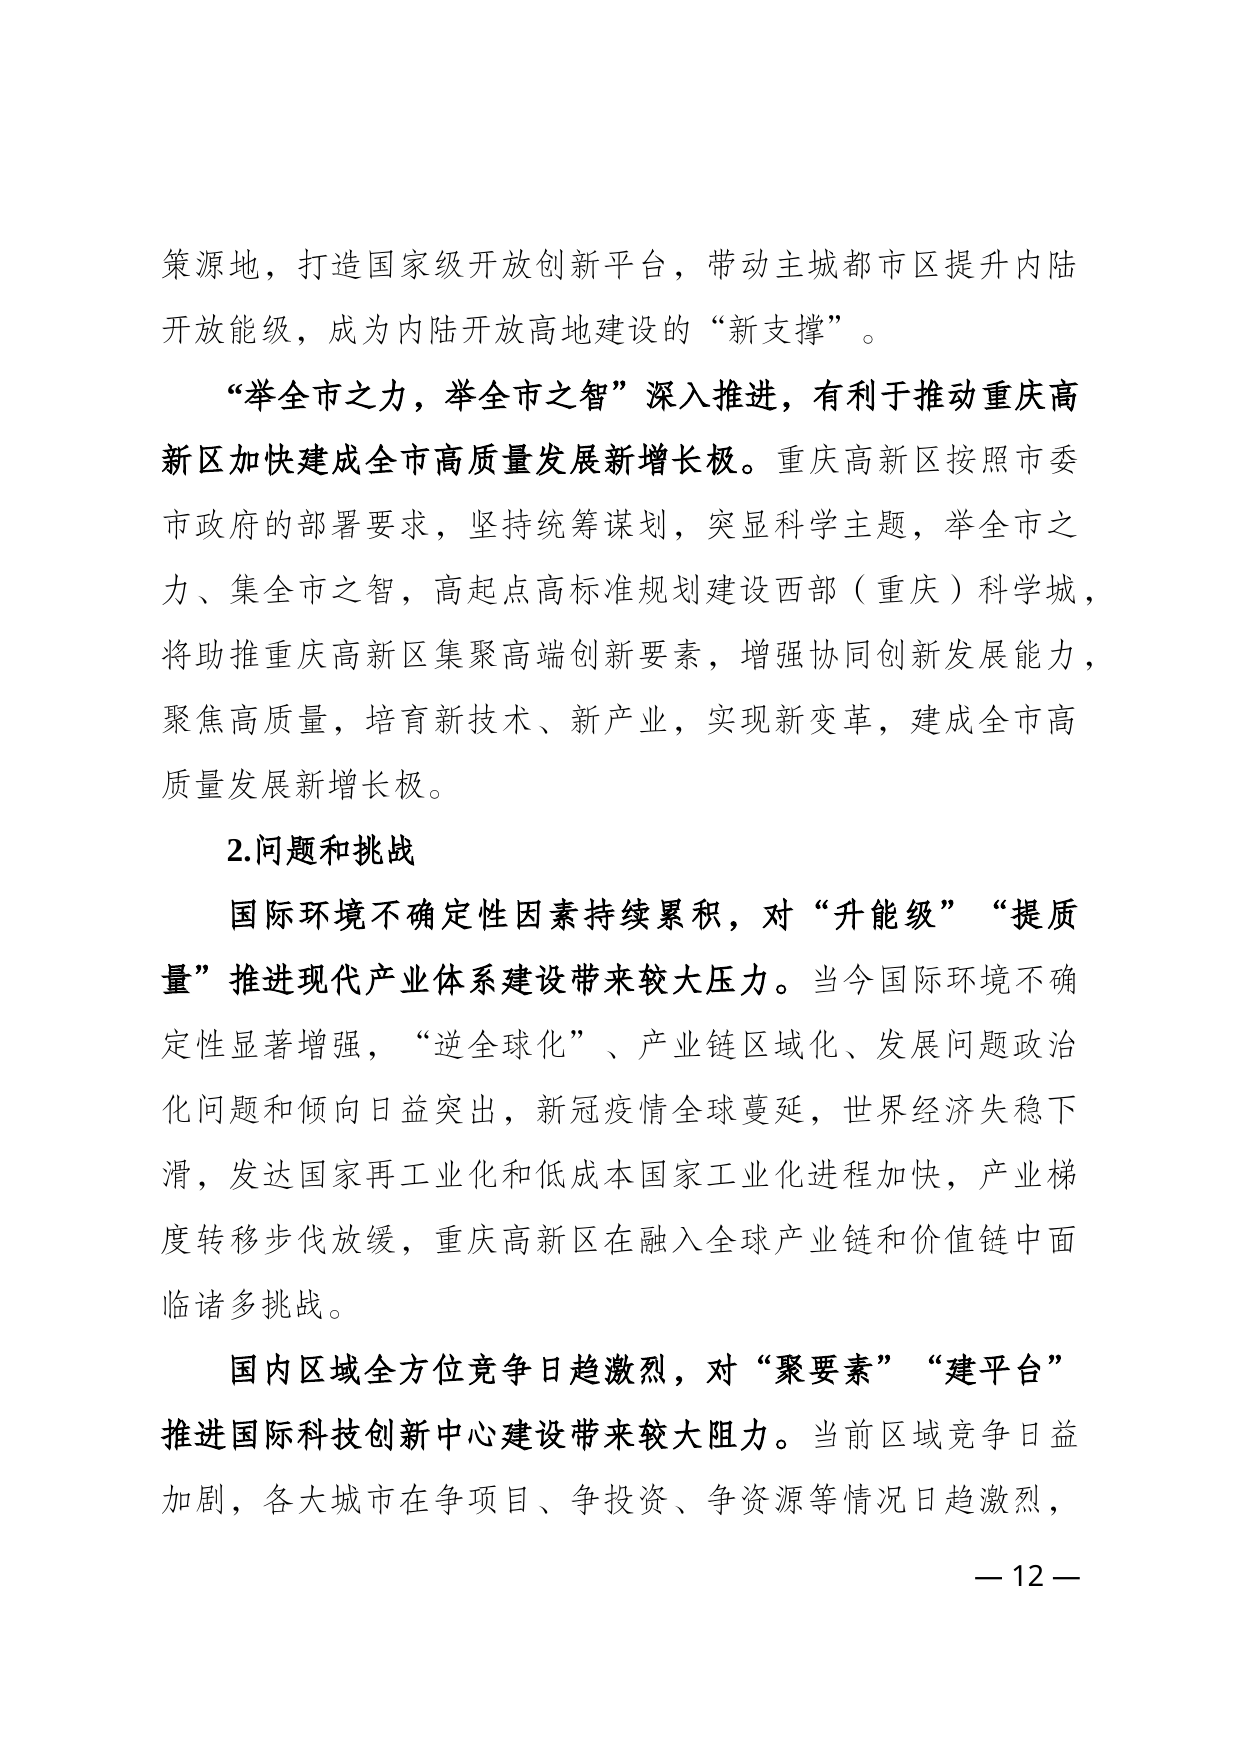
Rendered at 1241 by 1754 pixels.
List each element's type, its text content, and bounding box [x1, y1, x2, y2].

text “举全市之力，举全市之智”深入推进，有利于推动重庆高新区加快建成全市高质量发展新增长极。重庆高新区按照市委市政府的部署要求，坚持统筹谋划，突显科学主题，举全市之力、集全市之智，高起点高标准规划建设西部（重庆）科学城，将助推重庆高新区集聚高端创新要素，增强协同创新发展能力，聚焦高质量，培育新技术、新产业，实现新变革，建成全市高质量发展新增长极。 [159, 363, 1081, 818]
text 2.问题和挑战 [159, 818, 1081, 883]
text 国际环境不确定性因素持续累积，对“升能级”“提质量”推进现代产业体系建设带来较大压力。当今国际环境不确定性显著增强，“逆全球化”、产业链区域化、发展问题政治化问题和倾向日益突出，新冠疫情全球蔓延，世界经济失稳下滑，发达国家再工业化和低成本国家工业化进程加快，产业梯度转移步伐放缓，重庆高新区在融入全球产业链和价值链中面临诸多挑战。 [159, 883, 1081, 1338]
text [159, 233, 1081, 363]
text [159, 1338, 1081, 1533]
